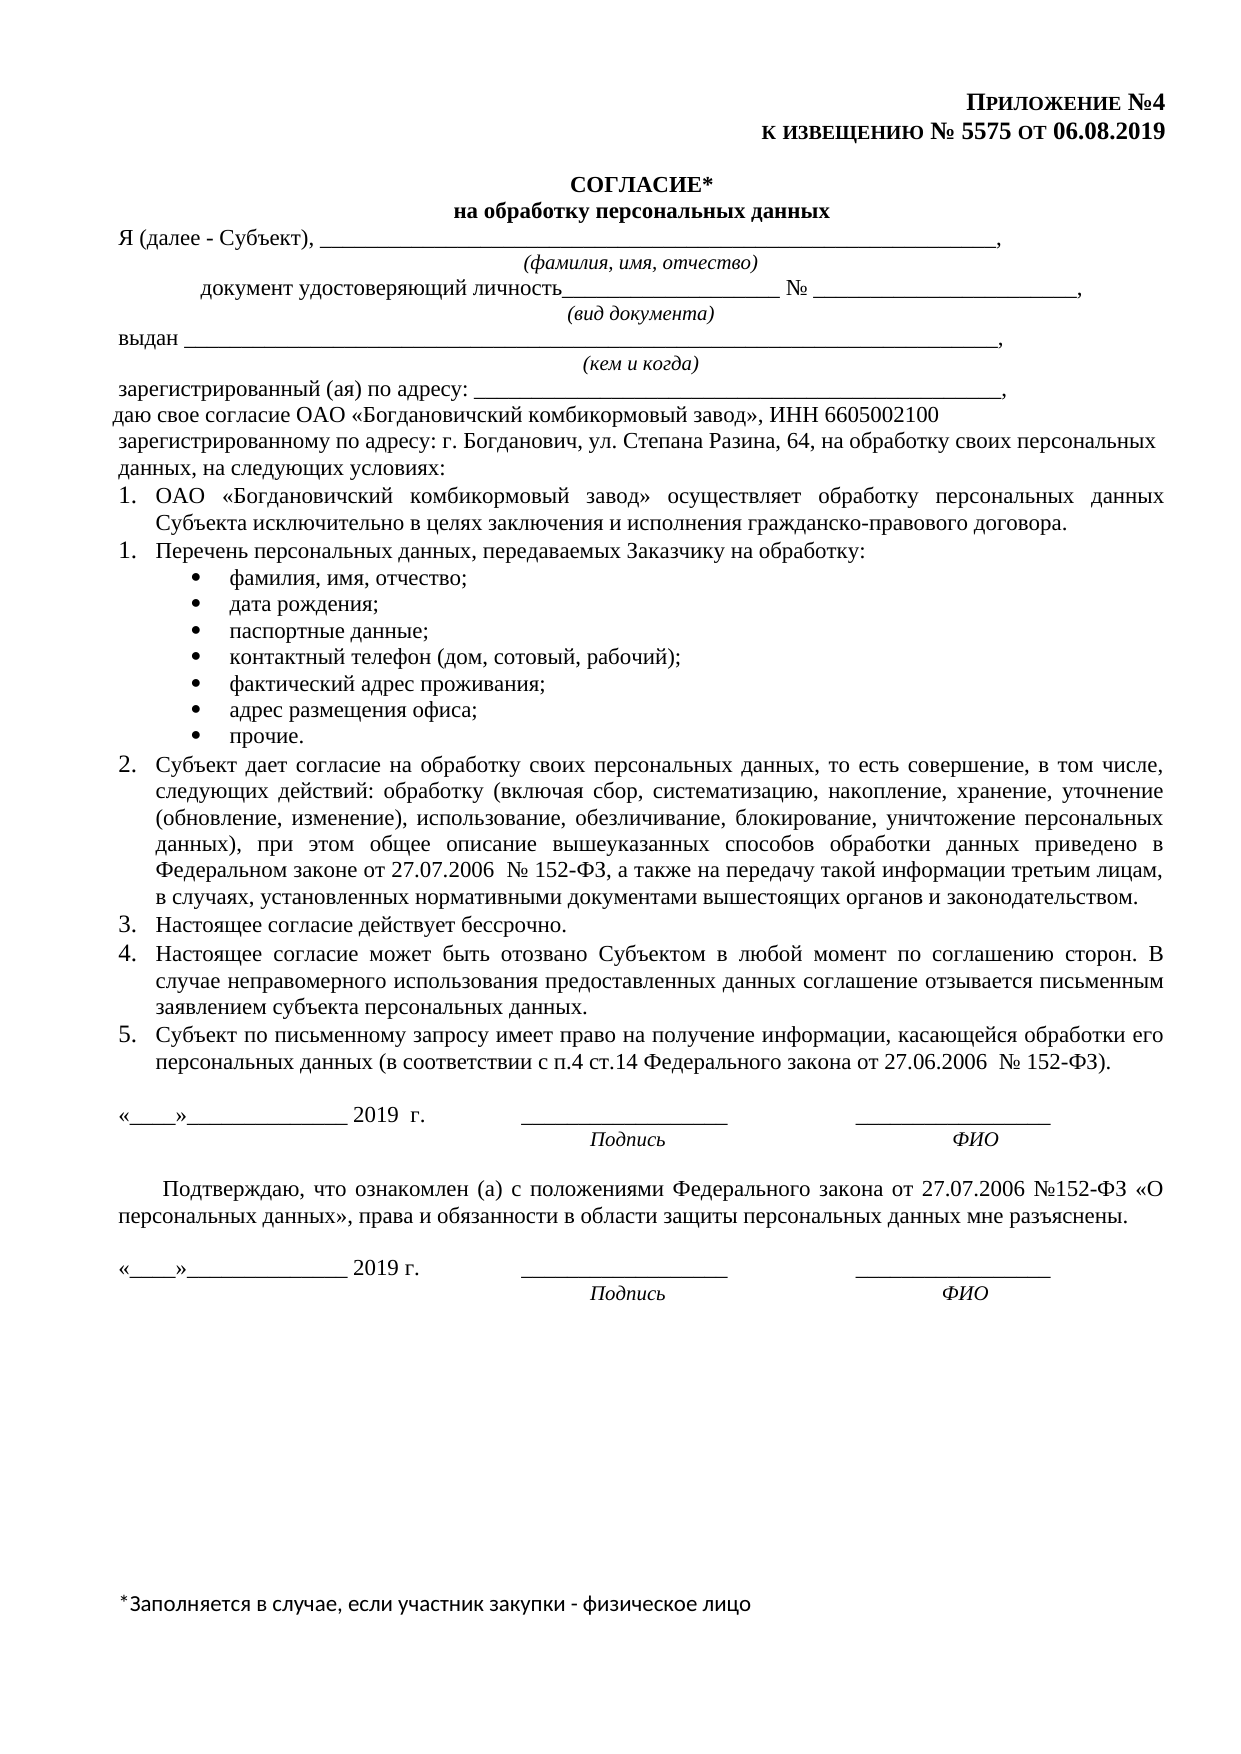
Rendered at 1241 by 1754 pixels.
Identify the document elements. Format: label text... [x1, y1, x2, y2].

list Субъект по письменному запросу имеет право на получение информации, касающейся обработки его персональных данных (в соответствии с п.4 ст.14 Федерального закона от 27.06.2006 № 152-ФЗ). [118, 1019, 1165, 1074]
list фамилия, имя, отчество; [192, 564, 1165, 591]
text Подтверждаю, что ознакомлен (а) с положениями Федерального закона от 27.07.2006 №152-ФЗ «О персональных данных», права и обязанности в области защиты персональных данных мне разъяснены. [118, 1175, 1165, 1228]
text (кем и когда) [118, 351, 1165, 375]
text даю свое согласие ОАО «Богдановичский комбикормовый завод», ИНН 6605002100 [112, 401, 1165, 428]
text «____»______________ 2019 г. __________________ _________________ [118, 1101, 1165, 1127]
text выдан _______________________________________________________________________, [118, 324, 1165, 351]
list фактический адрес проживания; [192, 669, 1165, 696]
list контактный телефон (дом, сотовый, рабочий); [192, 643, 1165, 669]
text к извещению № 5575 от 06.08.2019 [576, 116, 1165, 144]
list адрес размещения офиса; [192, 696, 1165, 722]
text Приложение №4 [620, 87, 1165, 116]
list ОАО «Богдановичский комбикормовый завод» осуществляет обработку персональных данных Субъекта исключительно в целях заключения и исполнения гражданско-правового договора. [118, 480, 1165, 535]
text (фамилия, имя, отчество) [118, 250, 1165, 274]
text (вид документа) [118, 300, 1165, 324]
text Подпись ФИО [118, 1281, 1165, 1305]
text Я (далее - Субъект), ___________________________________________________________, [118, 224, 1165, 250]
text зарегистрированному по адресу: г. Богданович, ул. Степана Разина, 64, на обработку своих персональных данных, на следующих условиях: [118, 428, 1165, 480]
text «____»______________ 2019 г. __________________ _________________ [118, 1254, 1165, 1281]
list Субъект дает согласие на обработку своих персональных данных, то есть совершение, в том числе, следующих действий: обработку (включая сбор, систематизацию, накопление, хранение, уточнение (обновление, изменение), использование, обезличивание, блокирование, уничтожение персональных данных), при этом общее описание вышеуказанных способов обработки данных приведено в Федеральном законе от 27.07.2006 № 152-ФЗ, а также на передачу такой информации третьим лицам, в случаях, установленных нормативными документами вышестоящих органов и законодательством. [118, 749, 1165, 909]
text зарегистрированный (ая) по адресу: ______________________________________________, [118, 375, 1165, 401]
list дата рождения; [192, 591, 1165, 617]
list Настоящее согласие действует бессрочно. [118, 909, 1165, 938]
list Перечень персональных данных, передаваемых Заказчику на обработку: [118, 535, 1165, 564]
text СОГЛАСИЕ* [118, 171, 1165, 197]
list прочие. [192, 722, 1165, 749]
text на обработку персональных данных [118, 197, 1165, 224]
text Подпись ФИО [118, 1127, 1165, 1151]
list паспортные данные; [192, 617, 1165, 643]
list Настоящее согласие может быть отозвано Субъектом в любой момент по соглашению сторон. В случае неправомерного использования предоставленных данных соглашение отзывается письменным заявлением субъекта персональных данных. [118, 938, 1165, 1019]
text документ удостоверяющий личность___________________ № _______________________, [118, 274, 1165, 300]
